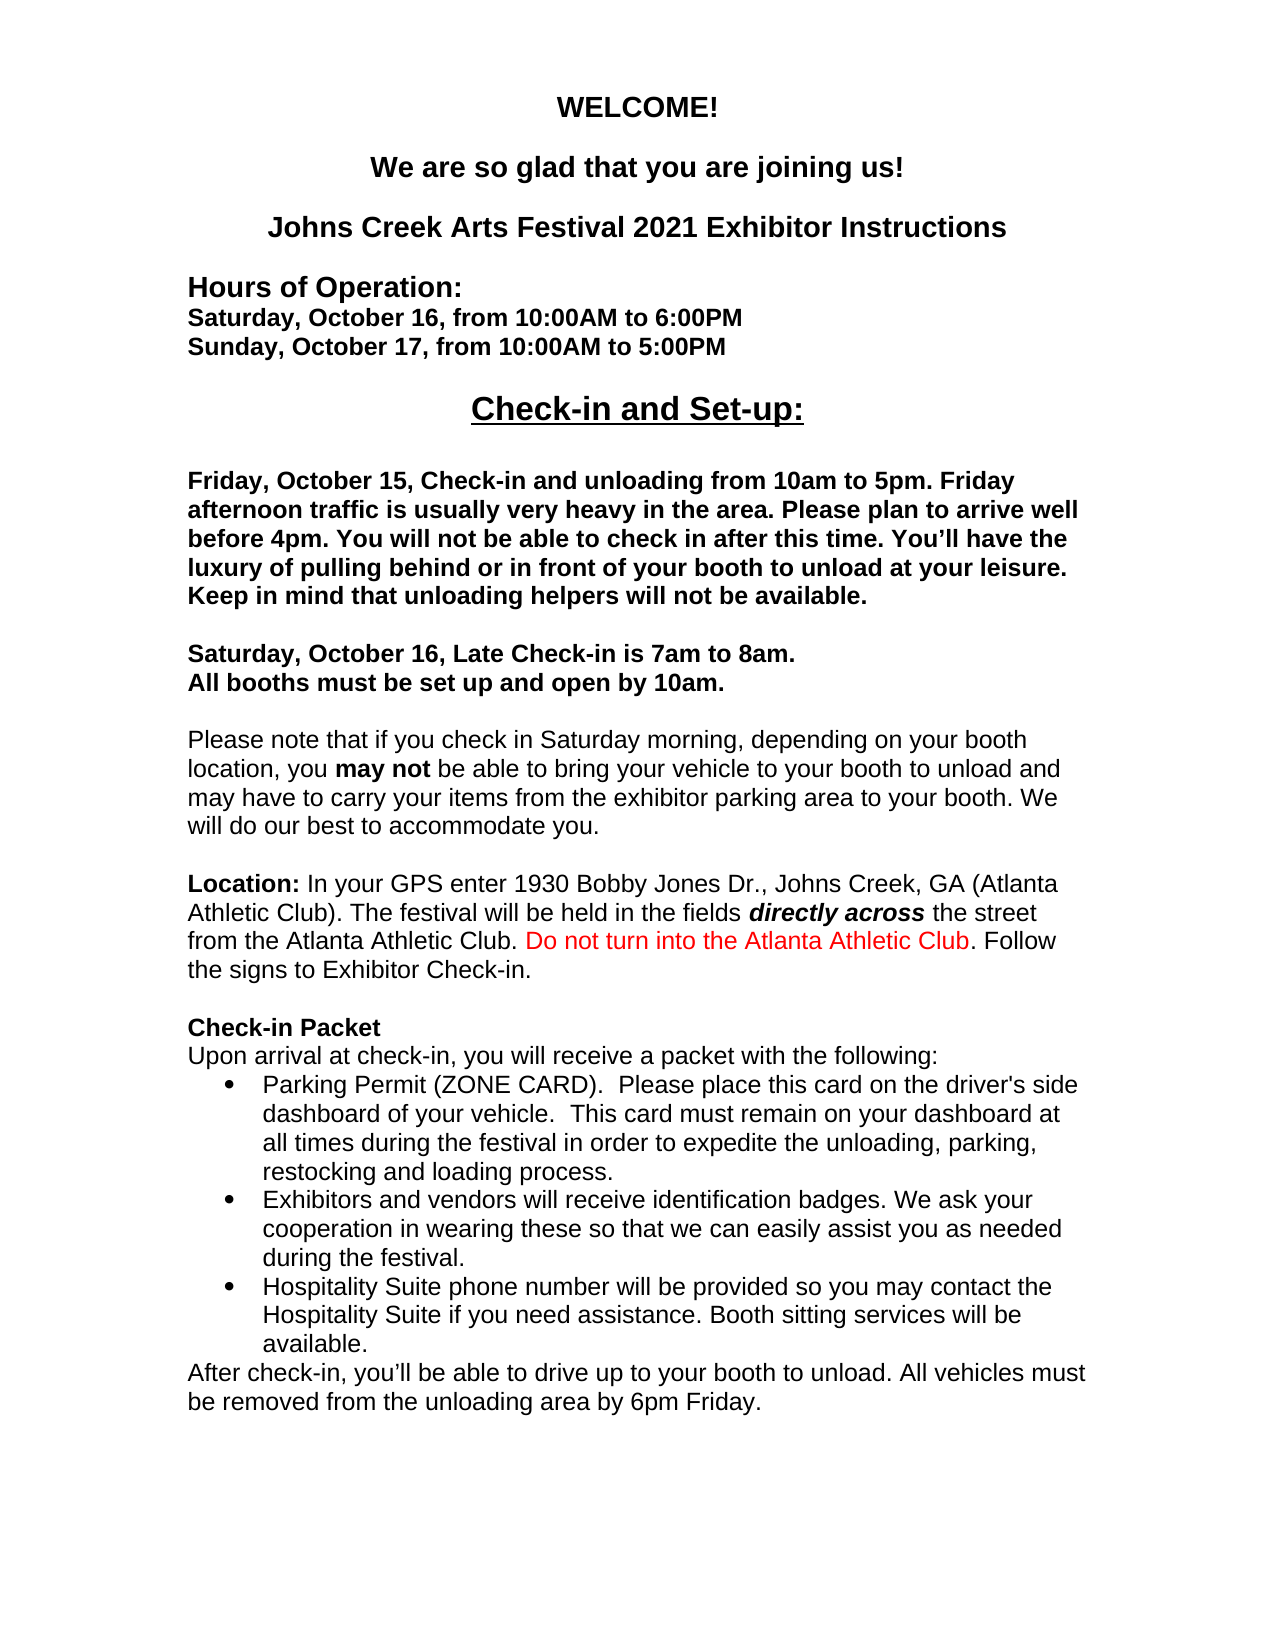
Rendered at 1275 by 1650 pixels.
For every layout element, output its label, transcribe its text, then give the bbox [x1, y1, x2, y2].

text Check-in Packet [187, 1013, 1087, 1041]
text Location: In your GPS enter 1930 Bobby Jones Dr., Johns Creek, GA (Atlanta Athletic Club). The festival will be held in the fields directly across the street from the Atlanta Athletic Club. Do not turn into the Atlanta Athletic Club. Follow the signs to Exhibitor Check-in. [187, 869, 1087, 984]
list Parking Permit (ZONE CARD). Please place this card on the driver's side dashboard of your vehicle. This card must remain on your dashboard at all times during the festival in order to expedite the unloading, parking, restocking and loading process. [225, 1070, 1087, 1185]
text After check-in, you’ll be able to drive up to your booth to unload. All vehicles must be removed from the unloading area by 6pm Friday. [187, 1358, 1087, 1415]
text Johns Creek Arts Festival 2021 Exhibitor Instructions [187, 210, 1087, 243]
text Please note that if you check in Saturday morning, depending on your booth location, you may not be able to bring your vehicle to your booth to unload and may have to carry your items from the exhibitor parking area to your booth. We will do our best to accommodate you. [187, 725, 1087, 840]
text Saturday, October 16, Late Check-in is 7am to 8am. [187, 639, 1087, 668]
text Saturday, October 16, from 10:00AM to 6:00PM [187, 303, 1087, 332]
text All booths must be set up and open by 10am. [187, 668, 1087, 696]
text WELCOME! [187, 90, 1087, 123]
list Hospitality Suite phone number will be provided so you may contact the Hospitality Suite if you need assistance. Booth sitting services will be available. [225, 1272, 1087, 1358]
text Sunday, October 17, from 10:00AM to 5:00PM [187, 332, 1087, 361]
text We are so glad that you are joining us! [187, 150, 1087, 183]
text Check-in and Set-up: [187, 389, 1087, 428]
text Upon arrival at check-in, you will receive a packet with the following: [187, 1041, 1087, 1070]
text Hours of Operation: [187, 270, 1087, 303]
text Friday, October 15, Check-in and unloading from 10am to 5pm. Friday afternoon traffic is usually very heavy in the area. Please plan to arrive well before 4pm. You will not be able to check in after this time. You’ll have the luxury of pulling behind or in front of your booth to unload at your leisure. Keep in mind that unloading helpers will not be available. [187, 466, 1087, 610]
list Exhibitors and vendors will receive identification badges. We ask your cooperation in wearing these so that we can easily assist you as needed during the festival. [225, 1185, 1087, 1272]
